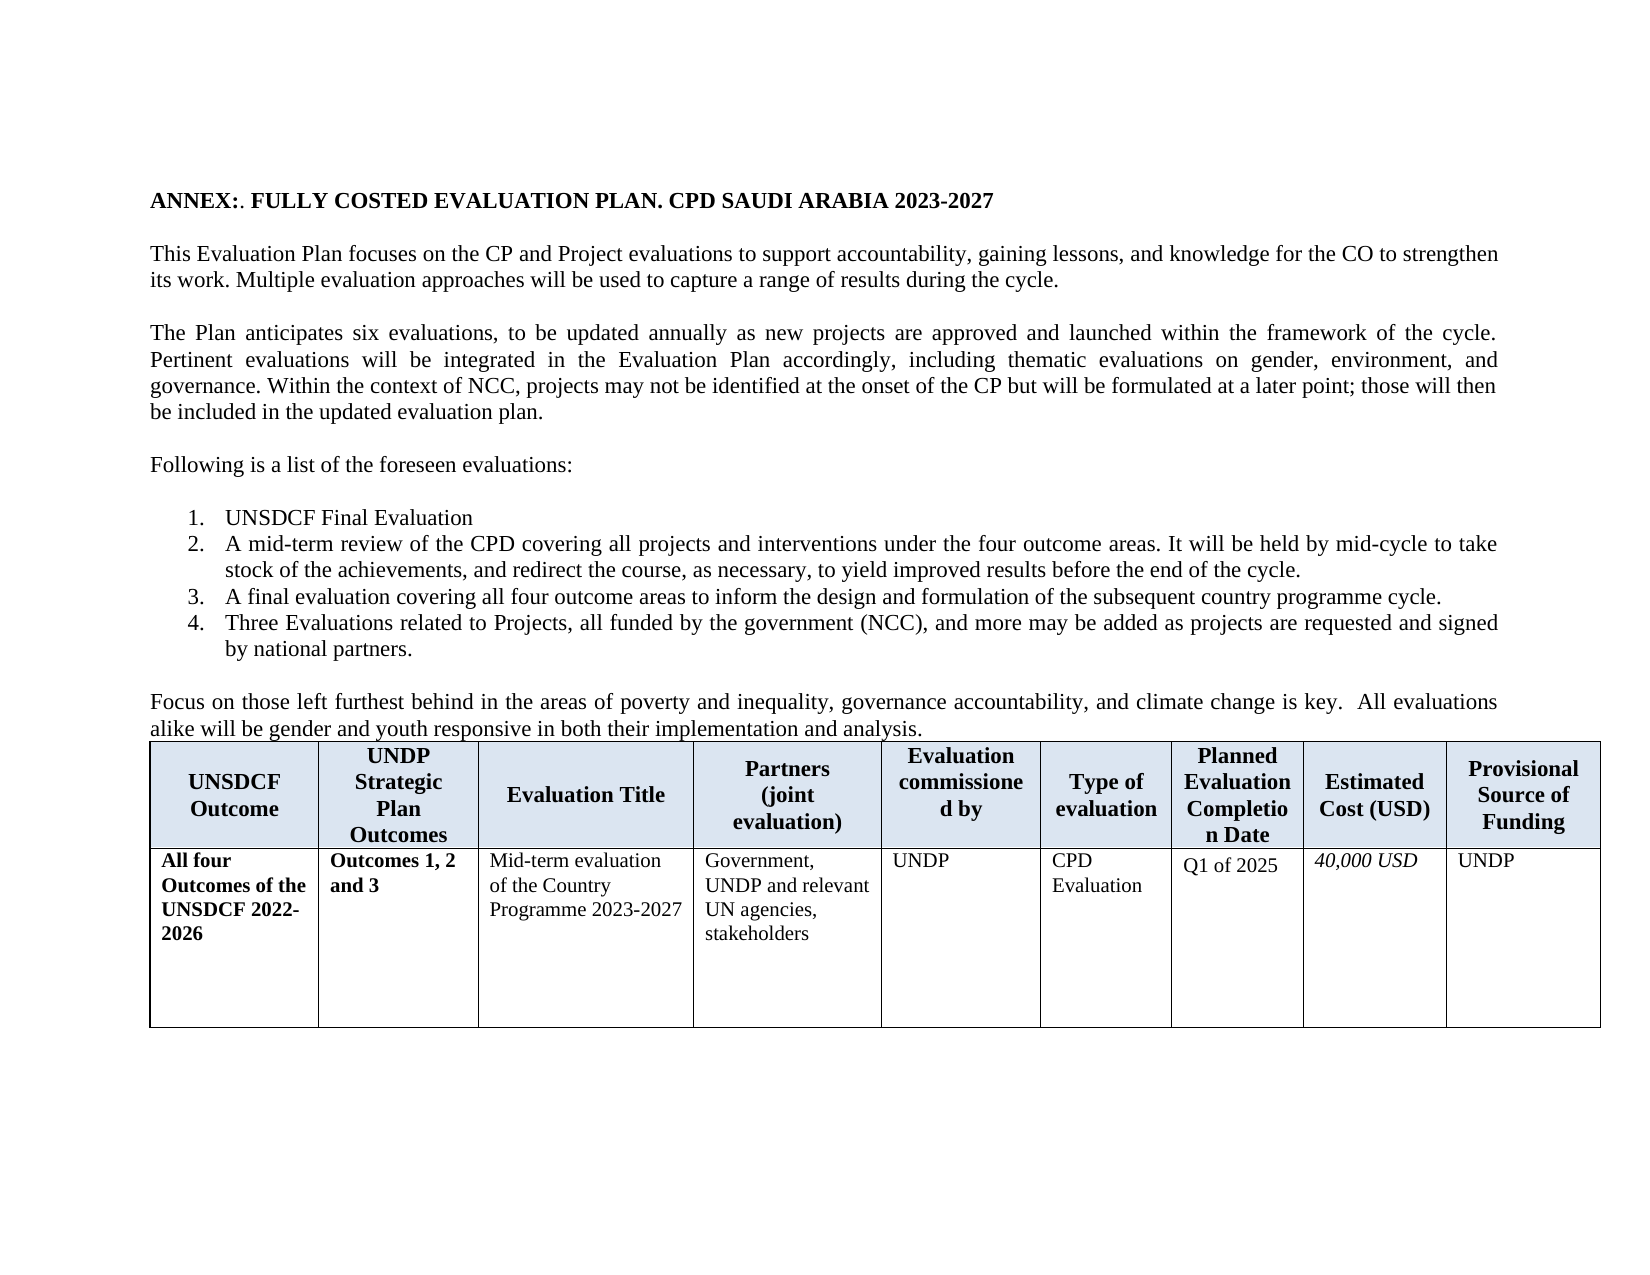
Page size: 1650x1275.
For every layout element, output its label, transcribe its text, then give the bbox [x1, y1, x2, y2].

table_header Estimated Cost (USD) [1304, 742, 1446, 847]
table_header UNDP Strategic Plan Outcomes [319, 742, 478, 847]
table_cell Government, UNDP and relevant UN agencies, stakeholders [694, 849, 881, 1027]
table_cell Mid-term evaluation of the Country Programme 2023-2027 [479, 849, 693, 1027]
table_header Type of evaluation [1041, 742, 1171, 847]
text Following is a list of the foreseen evaluations: [150, 451, 1500, 477]
table_cell All four Outcomes of the UNSDCF 2022-2026 [151, 849, 318, 1027]
text The Plan anticipates six evaluations, to be updated annually as new projects are approved and launched within the framework of the cycle. Pertinent evaluations will be integrated in the Evaluation Plan accordingly, including thematic evaluations on gender, environment, and governance. Within the context of NCC, projects may not be identified at the onset of the CP but will be formulated at a later point; those will then be included in the updated evaluation plan. [150, 319, 1500, 425]
table_header Evaluation commissioned by [882, 742, 1040, 847]
text This Evaluation Plan focuses on the CP and Project evaluations to support accountability, gaining lessons, and knowledge for the CO to strengthen its work. Multiple evaluation approaches will be used to capture a range of results during the cycle. [150, 240, 1500, 293]
list UNSDCF Final Evaluation [187, 504, 1500, 530]
table_cell Outcomes 1, 2 and 3 [319, 849, 478, 1027]
table_header UNSDCF Outcome [151, 742, 318, 847]
table_cell 40,000 USD [1304, 849, 1446, 1027]
table_header Partners (joint evaluation) [694, 742, 881, 847]
table_cell Q1 of 2025 [1172, 849, 1303, 1027]
table_header Provisional Source of Funding [1447, 742, 1600, 847]
list Three Evaluations related to Projects, all funded by the government (NCC), and more may be added as projects are requested and signed by national partners. [187, 609, 1500, 662]
table_cell CPD Evaluation [1041, 849, 1171, 1027]
table_header Evaluation Title [479, 742, 693, 847]
table_header Planned Evaluation Completion Date [1172, 742, 1303, 847]
list A mid-term review of the CPD covering all projects and interventions under the four outcome areas. It will be held by mid-cycle to take stock of the achievements, and redirect the course, as necessary, to yield improved results before the end of the cycle. [187, 530, 1500, 583]
list A final evaluation covering all four outcome areas to inform the design and formulation of the subsequent country programme cycle. [187, 583, 1500, 609]
table_cell UNDP [882, 849, 1040, 1027]
text Focus on those left furthest behind in the areas of poverty and inequality, governance accountability, and climate change is key. All evaluations alike will be gender and youth responsive in both their implementation and analysis. [150, 688, 1500, 741]
table_cell UNDP [1447, 849, 1600, 1027]
text ANNEX:. FULLY COSTED EVALUATION PLAN. CPD SAUDI ARABIA 2023-2027 [150, 187, 1374, 214]
